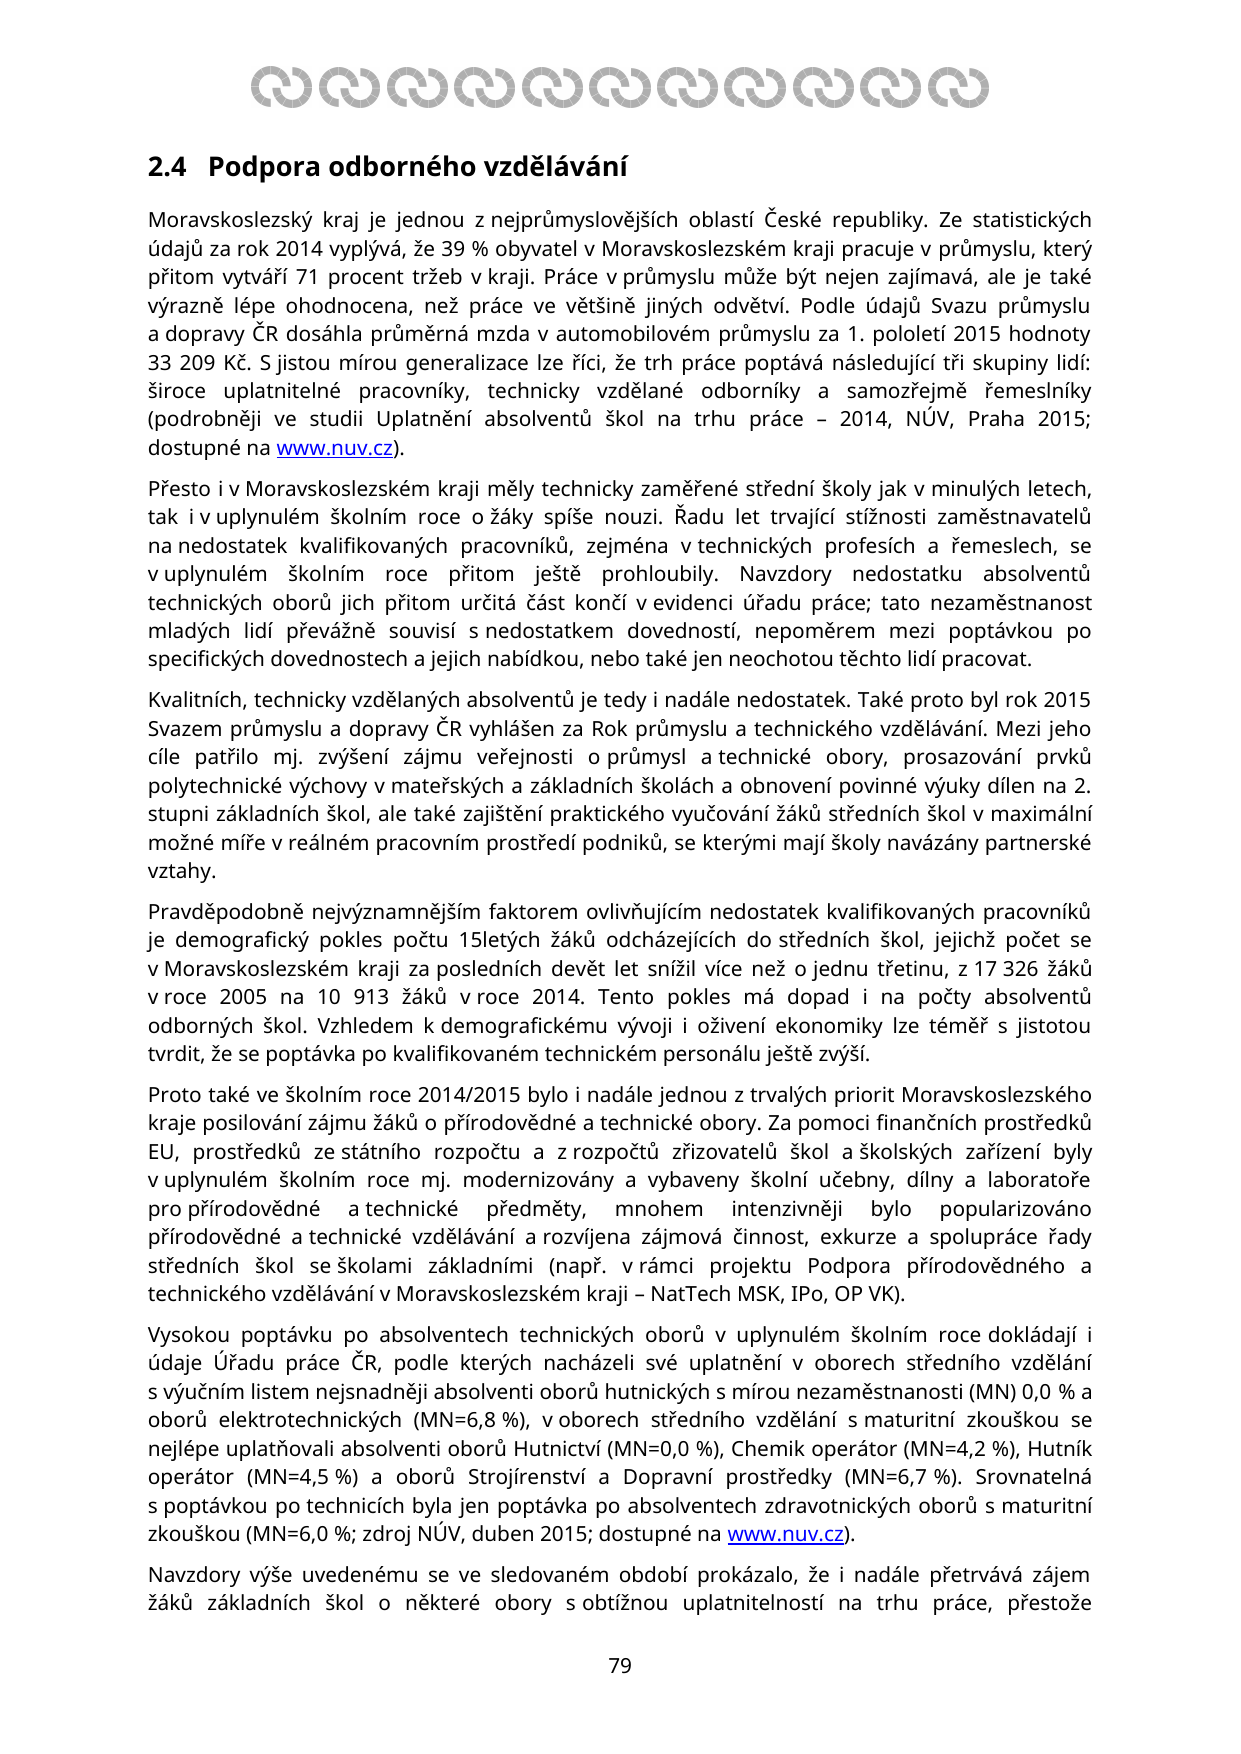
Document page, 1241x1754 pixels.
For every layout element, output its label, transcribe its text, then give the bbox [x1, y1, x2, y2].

picture [724, 67, 786, 108]
text Moravskoslezský kraj je jednou z nejprůmyslovějších oblastí České republiky. Ze statistických údajů za rok 2014 vyplývá, že 39 % obyvatel v Moravskoslezském kraji pracuje v průmyslu, který přitom vytváří 71 procent tržeb v kraji. Práce v průmyslu může být nejen zajímavá, ale je také výrazně lépe ohodnocena, než práce ve většině jiných odvětví. Podle údajů Svazu průmyslu a dopravy ČR dosáhla průměrná mzda v automobilovém průmyslu za 1. pololetí 2015 hodnoty 33 209 Kč. S jistou mírou generalizace lze říci, že trh práce poptává následující tři skupiny lidí: široce uplatnitelné pracovníky, technicky vzdělané odborníky a samozřejmě řemeslníky (podrobněji ve studii Uplatnění absolventů škol na trhu práce – 2014, NÚV, Praha 2015; dostupné na www.nuv.cz). [148, 205, 1092, 461]
picture [251, 66, 312, 108]
text Kvalitních, technicky vzdělaných absolventů je tedy i nadále nedostatek. Také proto byl rok 2015 Svazem průmyslu a dopravy ČR vyhlášen za Rok průmyslu a technického vzdělávání. Mezi jeho cíle patřilo mj. zvýšení zájmu veřejnosti o průmysl a technické obory, prosazování prvků polytechnické výchovy v mateřských a základních školách a obnovení povinné výuky dílen na 2. stupni základních škol, ale také zajištění praktického vyučování žáků středních škol v maximální možné míře v reálném pracovním prostředí podniků, se kterými mají školy navázány partnerské vztahy. [148, 685, 1092, 884]
text Přesto i v Moravskoslezském kraji měly technicky zaměřené střední školy jak v minulých letech, tak i v uplynulém školním roce o žáky spíše nouzi. Řadu let trvající stížnosti zaměstnavatelů na nedostatek kvalifikovaných pracovníků, zejména v technických profesích a řemeslech, se v uplynulém školním roce přitom ještě prohloubily. Navzdory nedostatku absolventů technických oborů jich přitom určitá část končí v evidenci úřadu práce; tato nezaměstnanost mladých lidí převážně souvisí s nedostatkem dovedností, nepoměrem mezi poptávkou po specifických dovednostech a jejich nabídkou, nebo také jen neochotou těchto lidí pracovat. [148, 474, 1092, 673]
picture [522, 67, 583, 108]
picture [319, 67, 380, 108]
picture [657, 67, 718, 108]
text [148, 1560, 1092, 1617]
text Proto také ve školním roce 2014/2015 bylo i nadále jednou z trvalých priorit Moravskoslezského kraje posilování zájmu žáků o přírodovědné a technické obory. Za pomoci finančních prostředků EU, prostředků ze státního rozpočtu a z rozpočtů zřizovatelů škol a školských zařízení byly v uplynulém školním roce mj. modernizovány a vybaveny školní učebny, dílny a laboratoře pro přírodovědné a technické předměty, mnohem intenzivněji bylo popularizováno přírodovědné a technické vzdělávání a rozvíjena zájmová činnost, exkurze a spolupráce řady středních škol se školami základními (např. v rámci projektu Podpora přírodovědného a technického vzdělávání v Moravskoslezském kraji – NatTech MSK, IPo, OP VK). [148, 1080, 1092, 1308]
picture [793, 67, 854, 108]
picture [454, 67, 515, 108]
text Vysokou poptávku po absolventech technických oborů v uplynulém školním roce dokládají i údaje Úřadu práce ČR, podle kterých nacházeli své uplatnění v oborech středního vzdělání s výučním listem nejsnadněji absolventi oborů hutnických s mírou nezaměstnanosti (MN) 0,0 % a oborů elektrotechnických (MN=6,8 %), v oborech středního vzdělání s maturitní zkouškou se nejlépe uplatňovali absolventi oborů Hutnictví (MN=0,0 %), Chemik operátor (MN=4,2 %), Hutník operátor (MN=4,5 %) a oborů Strojírenství a Dopravní prostředky (MN=6,7 %). Srovnatelná s poptávkou po technicích byla jen poptávka po absolventech zdravotnických oborů s maturitní zkouškou (MN=6,0 %; zdroj NÚV, duben 2015; dostupné na www.nuv.cz). [148, 1320, 1092, 1548]
picture [589, 67, 651, 108]
text Pravděpodobně nejvýznamnějším faktorem ovlivňujícím nedostatek kvalifikovaných pracovníků je demografický pokles počtu 15letých žáků odcházejících do středních škol, jejichž počet se v Moravskoslezském kraji za posledních devět let snížil více než o jednu třetinu, z 17 326 žáků v roce 2005 na 10 913 žáků v roce 2014. Tento pokles má dopad i na počty absolventů odborných škol. Vzhledem k demografickému vývoji i oživení ekonomiky lze téměř s jistotou tvrdit, že se poptávka po kvalifikovaném technickém personálu ještě zvýší. [148, 897, 1092, 1068]
picture [860, 67, 921, 108]
picture [387, 67, 448, 108]
picture [928, 67, 989, 108]
subtitle Podpora odborného vzdělávání [148, 148, 1092, 184]
